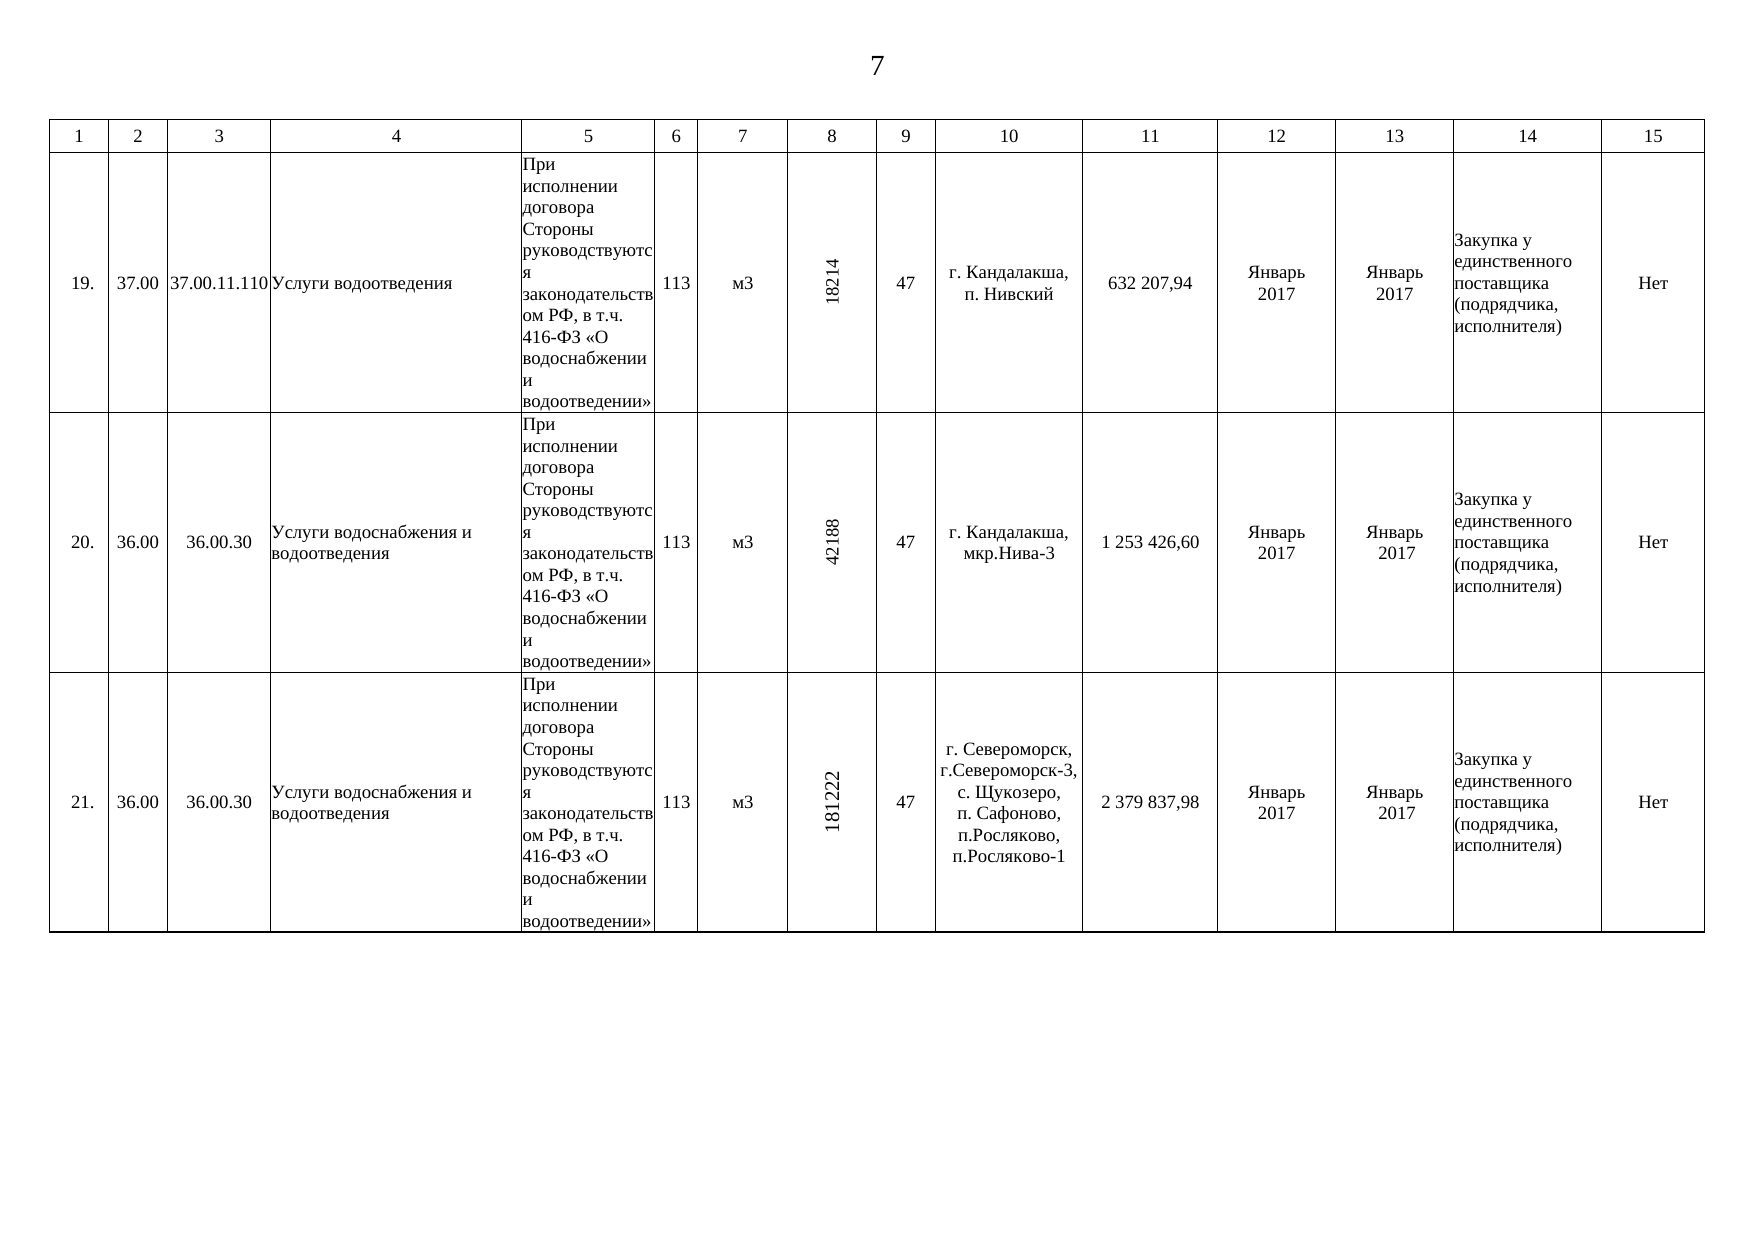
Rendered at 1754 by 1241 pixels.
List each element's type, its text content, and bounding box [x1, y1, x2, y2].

table_header 6 [655, 120, 697, 152]
table_cell 36.00 [109, 673, 167, 931]
table_cell 47 [877, 413, 935, 672]
table_header 12 [1218, 120, 1335, 152]
table_header 5 [522, 120, 654, 152]
table_cell Январь 2017 [1218, 673, 1335, 931]
table_cell Нет [1602, 413, 1704, 672]
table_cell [522, 673, 654, 931]
table_cell м3 [698, 673, 787, 931]
table_header 11 [1083, 120, 1217, 152]
table_cell г. Кандалакша, п. Нивский [936, 153, 1082, 412]
table_cell Январь 2017 [1336, 413, 1453, 672]
table_header 9 [877, 120, 935, 152]
table_cell Услуги водоснабжения и водоотведения [271, 413, 521, 672]
table_cell Нет [1602, 673, 1704, 931]
table_cell 36.00.30 [168, 413, 270, 672]
table_cell 2 379 837,98 [1083, 673, 1217, 931]
table_header 2 [109, 120, 167, 152]
table_cell Закупка у единственного поставщика (подрядчика, исполнителя) [1454, 413, 1601, 672]
table_cell [50, 153, 108, 412]
table_cell 36.00.30 [168, 673, 270, 931]
table_header 4 [271, 120, 521, 152]
table_cell [50, 413, 108, 672]
table_header 7 [698, 120, 787, 152]
table_cell 42188 [788, 413, 876, 672]
table_cell 37.00.11.110 [168, 153, 270, 412]
table_cell 47 [877, 153, 935, 412]
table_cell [522, 153, 654, 412]
table_cell При исполнении договора Стороны руководствуются законодательством РФ, в т.ч. 416-ФЗ «О водоснабжении и водоотведении» [522, 413, 654, 672]
table_cell 18214 [788, 153, 876, 412]
table_cell м3 [698, 413, 787, 672]
table_cell Январь 2017 [1218, 413, 1335, 672]
table_cell [50, 673, 108, 931]
table_cell Январь 2017 [1336, 153, 1453, 412]
table_header 14 [1454, 120, 1601, 152]
table_cell 1 253 426,60 [1083, 413, 1217, 672]
table_cell Услуги водоотведения [271, 153, 521, 412]
table_cell Январь 2017 [1336, 673, 1453, 931]
table_header 13 [1336, 120, 1453, 152]
table_cell м3 [698, 153, 787, 412]
table_header 8 [788, 120, 876, 152]
table_cell 181222 [788, 673, 876, 931]
table_cell 113 [655, 413, 697, 672]
table_cell 36.00 [109, 413, 167, 672]
table_header 10 [936, 120, 1082, 152]
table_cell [1454, 673, 1601, 931]
table_cell 113 [655, 673, 697, 931]
table_header 15 [1602, 120, 1704, 152]
table_cell 47 [877, 673, 935, 931]
table_cell Услуги водоснабжения и водоотведения [271, 673, 521, 931]
table_cell г. Североморск, г.Североморск-3, с. Щукозеро, п. Сафоново, п.Росляково, п.Росляково-1 [936, 673, 1082, 931]
table_cell Нет [1602, 153, 1704, 412]
table_cell 37.00 [109, 153, 167, 412]
table_cell 113 [655, 153, 697, 412]
table_header 3 [168, 120, 270, 152]
table_cell 632 207,94 [1083, 153, 1217, 412]
table_header 1 [50, 120, 108, 152]
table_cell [1454, 153, 1601, 412]
table_cell г. Кандалакша, мкр.Нива-3 [936, 413, 1082, 672]
table_cell Январь 2017 [1218, 153, 1335, 412]
